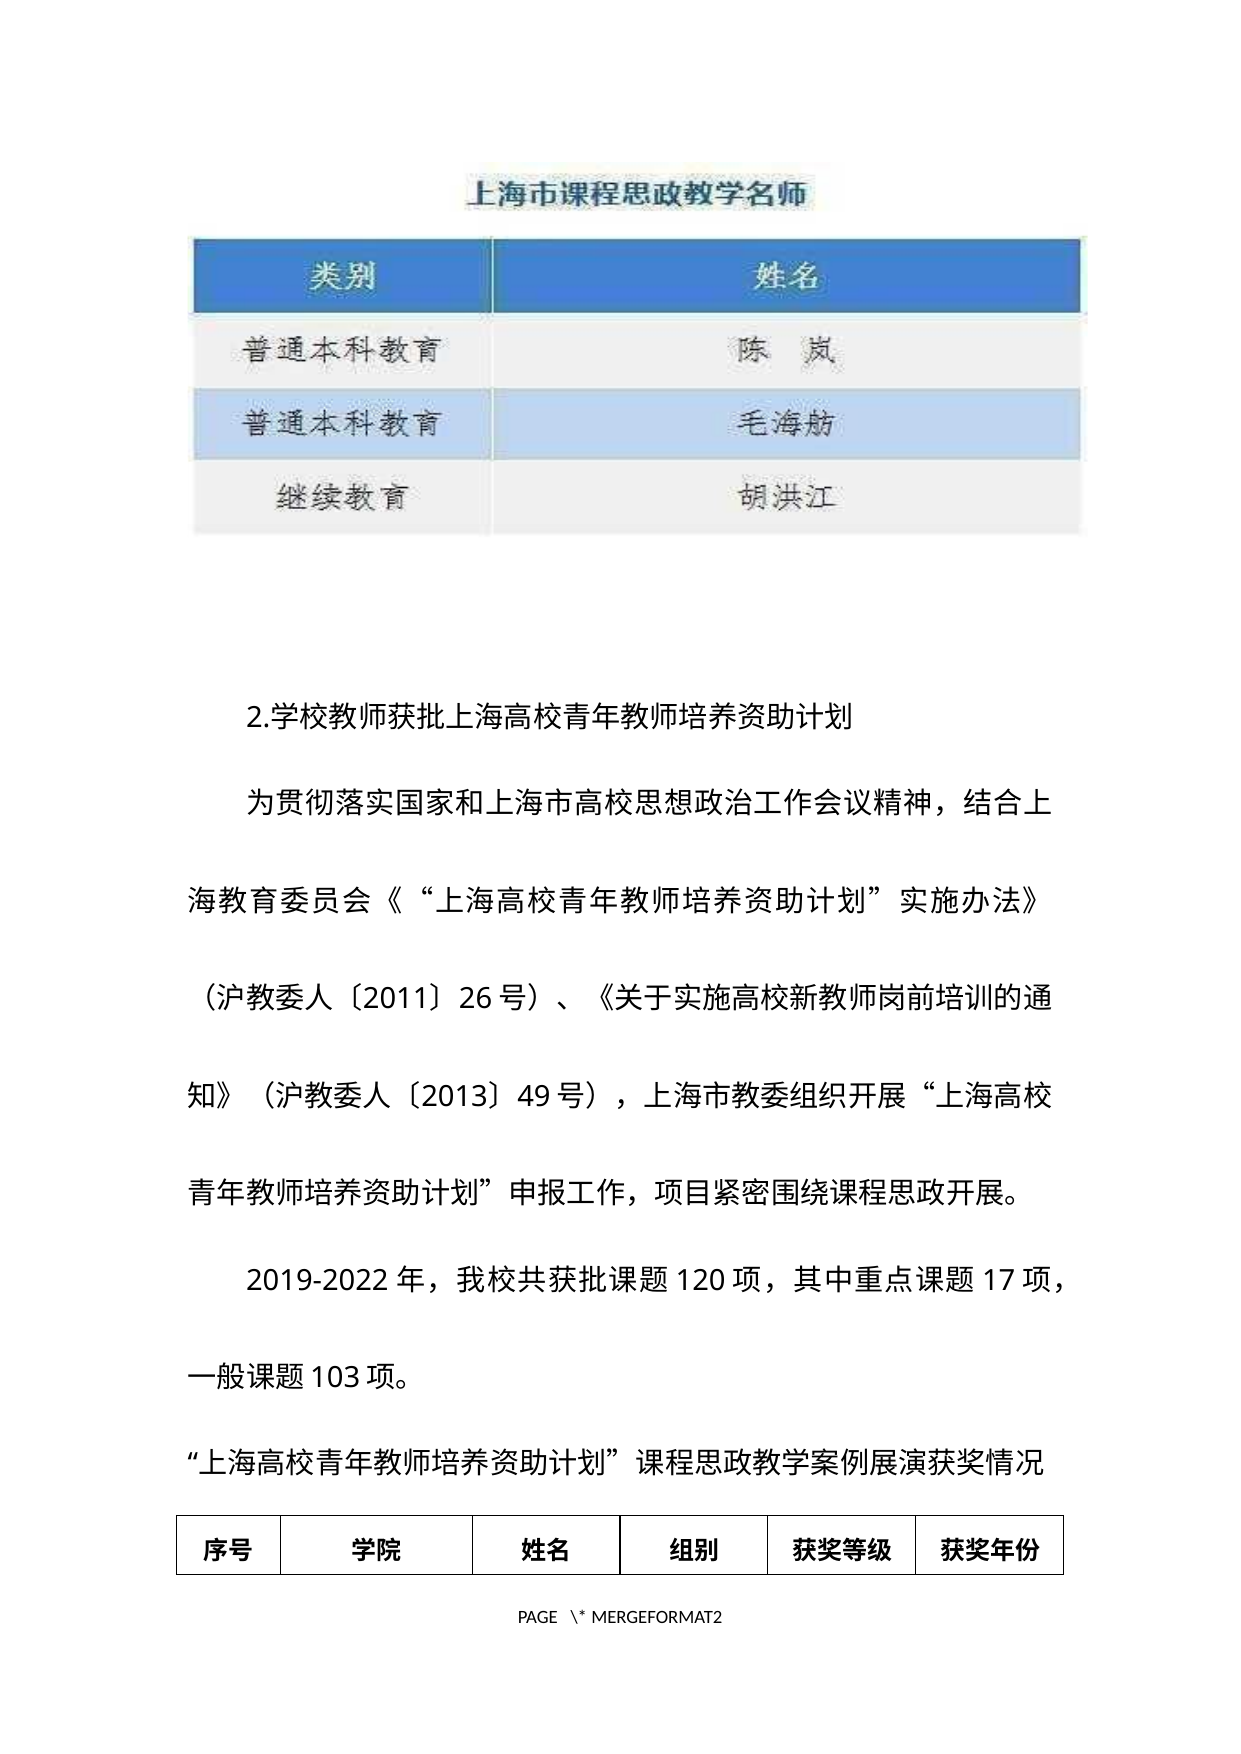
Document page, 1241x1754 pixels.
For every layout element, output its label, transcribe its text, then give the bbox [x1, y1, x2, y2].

table_header 学院 [281, 1516, 472, 1574]
text 2019-2022年，我校共获批课题120项，其中重点课题17项，一般课题103项。 [187, 1245, 1053, 1407]
picture [187, 162, 1088, 556]
text 为贯彻落实国家和上海市高校思想政治工作会议精神，结合上海教育委员会《“上海高校青年教师培养资助计划”实施办法》（沪教委人〔2011〕26号）、《关于实施高校新教师岗前培训的通知》（沪教委人〔2013〕49号），上海市教委组织开展“上海高校青年教师培养资助计划”申报工作，项目紧密围绕课程思政开展。 [187, 769, 1053, 1224]
table_header 组别 [621, 1516, 767, 1574]
table_header 姓名 [473, 1516, 619, 1574]
table_header 获奖等级 [768, 1516, 915, 1574]
table_header 获奖年份 [916, 1516, 1063, 1574]
table_header 序号 [177, 1516, 280, 1574]
text “上海高校青年教师培养资助计划”课程思政教学案例展演获奖情况 [187, 1428, 1053, 1493]
text 2.学校教师获批上海高校青年教师培养资助计划 [187, 683, 1053, 748]
